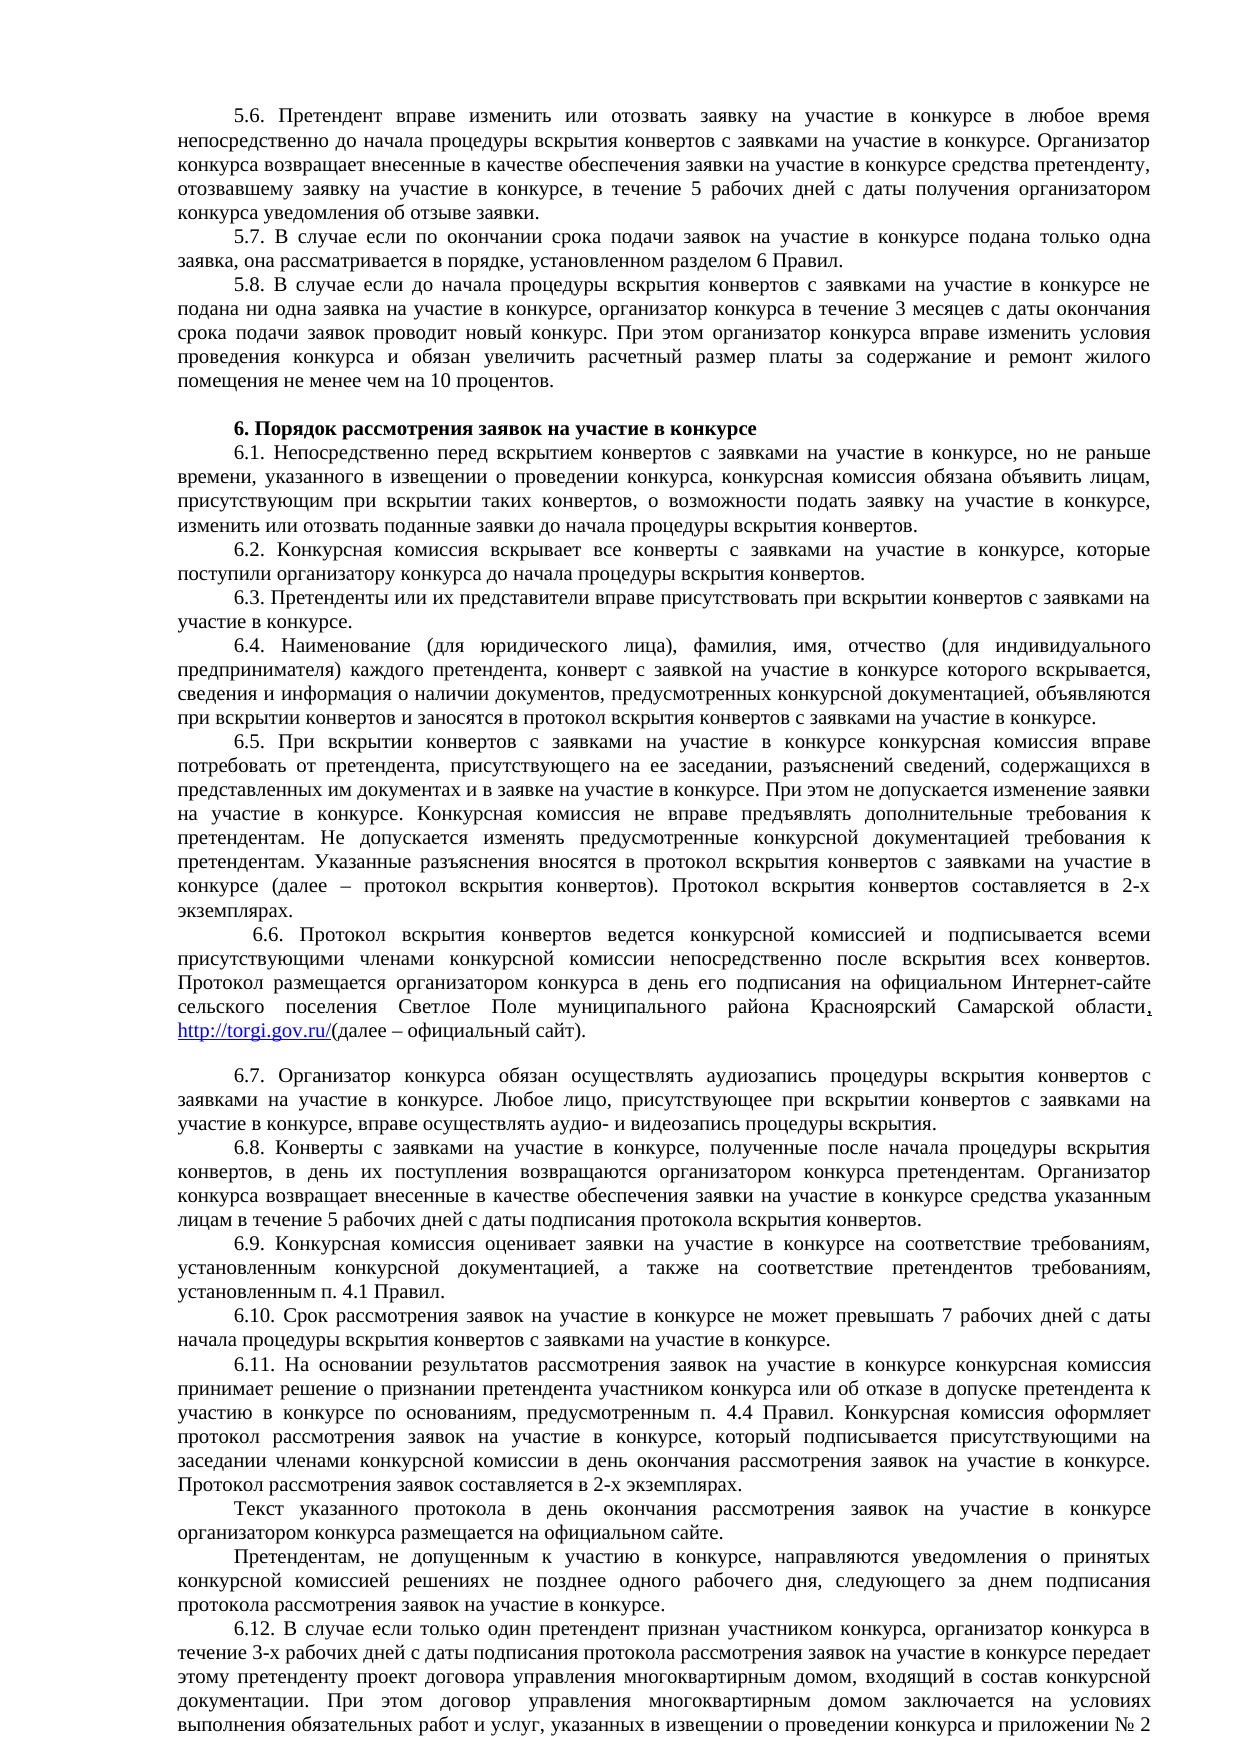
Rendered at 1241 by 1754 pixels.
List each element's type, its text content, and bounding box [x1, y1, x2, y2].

text 6.2. Конкурсная комиссия вскрывает все конверты с заявками на участие в конкурсе, которые поступили организатору конкурса до начала процедуры вскрытия конвертов. [177, 537, 1152, 585]
text 5.6. Претендент вправе изменить или отозвать заявку на участие в конкурсе в любое время непосредственно до начала процедуры вскрытия конвертов с заявками на участие в конкурсе. Организатор конкурса возвращает внесенные в качестве обеспечения заявки на участие в конкурсе средства претенденту, отозвавшему заявку на участие в конкурсе, в течение 5 рабочих дней с даты получения организатором конкурса уведомления об отзыве заявки. [177, 103, 1152, 224]
text 6.11. На основании результатов рассмотрения заявок на участие в конкурсе конкурсная комиссия принимает решение о признании претендента участником конкурса или об отказе в допуске претендента к участию в конкурсе по основаниям, предусмотренным п. 4.4 Правил. Конкурсная комиссия оформляет протокол рассмотрения заявок на участие в конкурсе, который подписывается присутствующими на заседании членами конкурсной комиссии в день окончания рассмотрения заявок на участие в конкурсе. Протокол рассмотрения заявок составляется в 2-х экземплярах. [177, 1351, 1152, 1496]
text 6.9. Конкурсная комиссия оценивает заявки на участие в конкурсе на соответствие требованиям, установленным конкурсной документацией, а также на соответствие претендентов требованиям, установленным п. 4.1 Правил. [177, 1231, 1152, 1303]
text 6.10. Срок рассмотрения заявок на участие в конкурсе не может превышать 7 рабочих дней с даты начала процедуры вскрытия конвертов с заявками на участие в конкурсе. [177, 1303, 1152, 1351]
text 6.1. Непосредственно перед вскрытием конвертов с заявками на участие в конкурсе, но не раньше времени, указанного в извещении о проведении конкурса, конкурсная комиссия обязана объявить лицам, присутствующим при вскрытии таких конвертов, о возможности подать заявку на участие в конкурсе, изменить или отозвать поданные заявки до начала процедуры вскрытия конвертов. [177, 440, 1152, 537]
text 6.3. Претенденты или их представители вправе присутствовать при вскрытии конвертов с заявками на участие в конкурсе. [177, 585, 1152, 633]
text 5.7. В случае если по окончании срока подачи заявок на участие в конкурсе подана только одна заявка, она рассматривается в порядке, установленном разделом 6 Правил. [177, 224, 1152, 272]
text 5.8. В случае если до начала процедуры вскрытия конвертов с заявками на участие в конкурсе не подана ни одна заявка на участие в конкурсе, организатор конкурса в течение 3 месяцев с даты окончания срока подачи заявок проводит новый конкурс. При этом организатор конкурса вправе изменить условия проведения конкурса и обязан увеличить расчетный размер платы за содержание и ремонт жилого помещения не менее чем на 10 процентов. [177, 272, 1152, 392]
text 6.6. Протокол вскрытия конвертов ведется конкурсной комиссией и подписывается всеми присутствующими членами конкурсной комиссии непосредственно после вскрытия всех конвертов. Протокол размещается организатором конкурса в день его подписания на официальном Интернет-сайте сельского поселения Светлое Поле муниципального района Красноярский Самарской области, http://torgi.gov.ru/(далее – официальный сайт). [177, 922, 1152, 1042]
text 6.5. При вскрытии конвертов с заявками на участие в конкурсе конкурсная комиссия вправе потребовать от претендента, присутствующего на ее заседании, разъяснений сведений, содержащихся в представленных им документах и в заявке на участие в конкурсе. При этом не допускается изменение заявки на участие в конкурсе. Конкурсная комиссия не вправе предъявлять дополнительные требования к претендентам. Не допускается изменять предусмотренные конкурсной документацией требования к претендентам. Указанные разъяснения вносятся в протокол вскрытия конвертов с заявками на участие в конкурсе (далее – протокол вскрытия конвертов). Протокол вскрытия конвертов составляется в 2-х экземплярах. [177, 729, 1152, 922]
text Претендентам, не допущенным к участию в конкурсе, направляются уведомления о принятых конкурсной комиссией решениях не позднее одного рабочего дня, следующего за днем подписания протокола рассмотрения заявок на участие в конкурсе. [177, 1544, 1152, 1616]
text 6.7. Организатор конкурса обязан осуществлять аудиозапись процедуры вскрытия конвертов с заявками на участие в конкурсе. Любое лицо, присутствующее при вскрытии конвертов с заявками на участие в конкурсе, вправе осуществлять аудио- и видеозапись процедуры вскрытия. [177, 1063, 1152, 1135]
text 6.4. Наименование (для юридического лица), фамилия, имя, отчество (для индивидуального предпринимателя) каждого претендента, конверт с заявкой на участие в конкурсе которого вскрывается, сведения и информация о наличии документов, предусмотренных конкурсной документацией, объявляются при вскрытии конвертов и заносятся в протокол вскрытия конвертов с заявками на участие в конкурсе. [177, 633, 1152, 729]
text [177, 1616, 1152, 1736]
text 6. Порядок рассмотрения заявок на участие в конкурсе [177, 416, 1152, 440]
text Текст указанного протокола в день окончания рассмотрения заявок на участие в конкурсе организатором конкурса размещается на официальном сайте. [177, 1496, 1152, 1544]
text 6.8. Конверты с заявками на участие в конкурсе, полученные после начала процедуры вскрытия конвертов, в день их поступления возвращаются организатором конкурса претендентам. Организатор конкурса возвращает внесенные в качестве обеспечения заявки на участие в конкурсе средства указанным лицам в течение 5 рабочих дней с даты подписания протокола вскрытия конвертов. [177, 1135, 1152, 1231]
